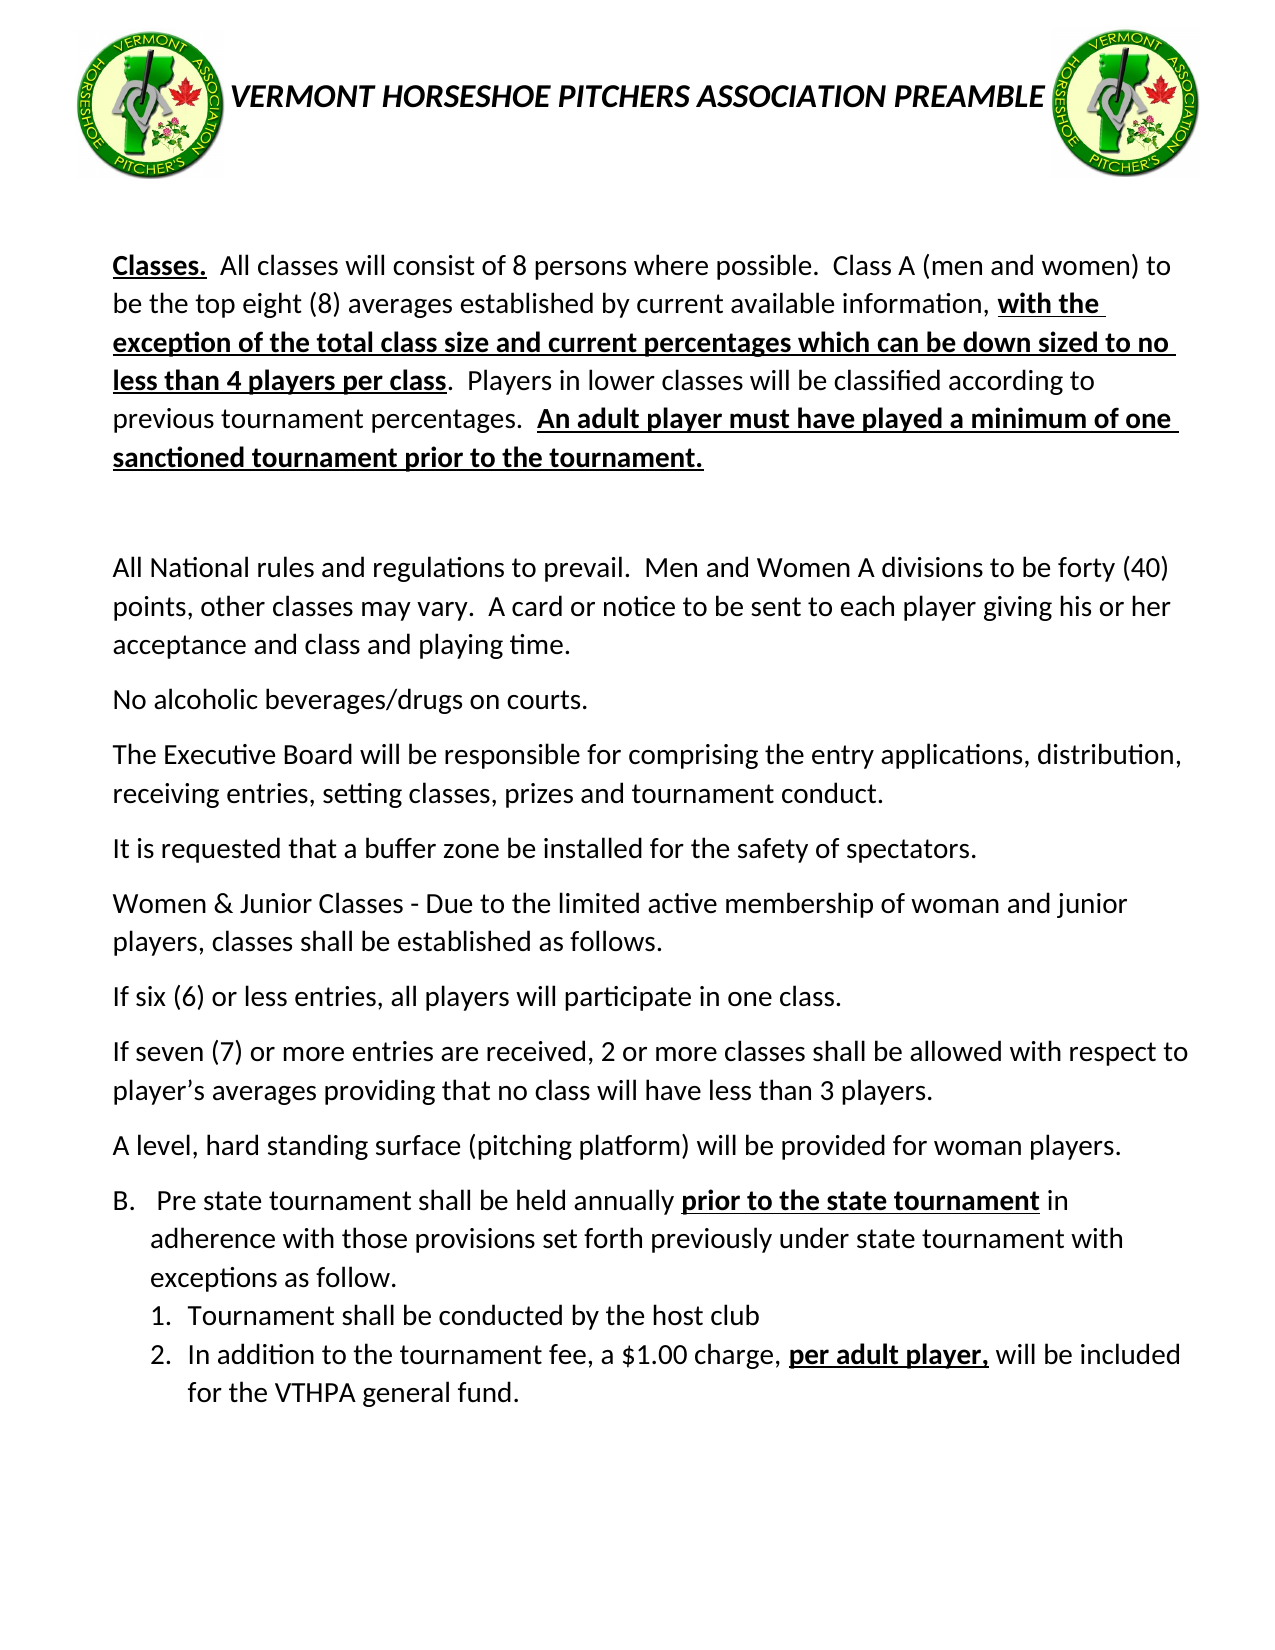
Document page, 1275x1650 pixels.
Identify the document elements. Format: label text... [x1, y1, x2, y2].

text A level, hard standing surface (pitching platform) will be provided for woman players. [112, 1127, 1200, 1163]
text Women & Junior Classes - Due to the limited active membership of woman and junior players, classes shall be established as follows. [112, 885, 1200, 959]
list Pre state tournament shall be held annually prior to the state tournament in adherence with those provisions set forth previously under state tournament with exceptions as follow. [112, 1182, 1200, 1295]
picture [75, 28, 226, 179]
list In addition to the tournament fee, a $1.00 charge, per adult player, will be included for the VTHPA general fund. [150, 1336, 1200, 1410]
text All National rules and regulations to prevail. Men and Women A divisions to be forty (40) points, other classes may vary. A card or notice to be sent to each player giving his or her acceptance and class and playing time. [112, 549, 1200, 662]
text It is requested that a buffer zone be installed for the safety of spectators. [112, 830, 1200, 865]
text Classes. All classes will consist of 8 persons where possible. Class A (men and women) to be the top eight (8) averages established by current available information, with the exception of the total class size and current percentages which can be down sized to no less than 4 players per class. Players in lower classes will be classified according to previous tournament percentages. An adult player must have played a minimum of one sanctioned tournament prior to the tournament. [112, 247, 1200, 474]
text If six (6) or less entries, all players will participate in one class. [112, 978, 1200, 1014]
text No alcoholic beverages/drugs on courts. [112, 681, 1200, 717]
text The Executive Board will be responsible for comprising the entry applications, distribution, receiving entries, setting classes, prizes and tournament conduct. [112, 736, 1200, 810]
text If seven (7) or more entries are received, 2 or more classes shall be allowed with respect to player’s averages providing that no class will have less than 3 players. [112, 1033, 1200, 1108]
list Tournament shall be conducted by the host club [150, 1297, 1200, 1333]
picture [1050, 26, 1200, 177]
